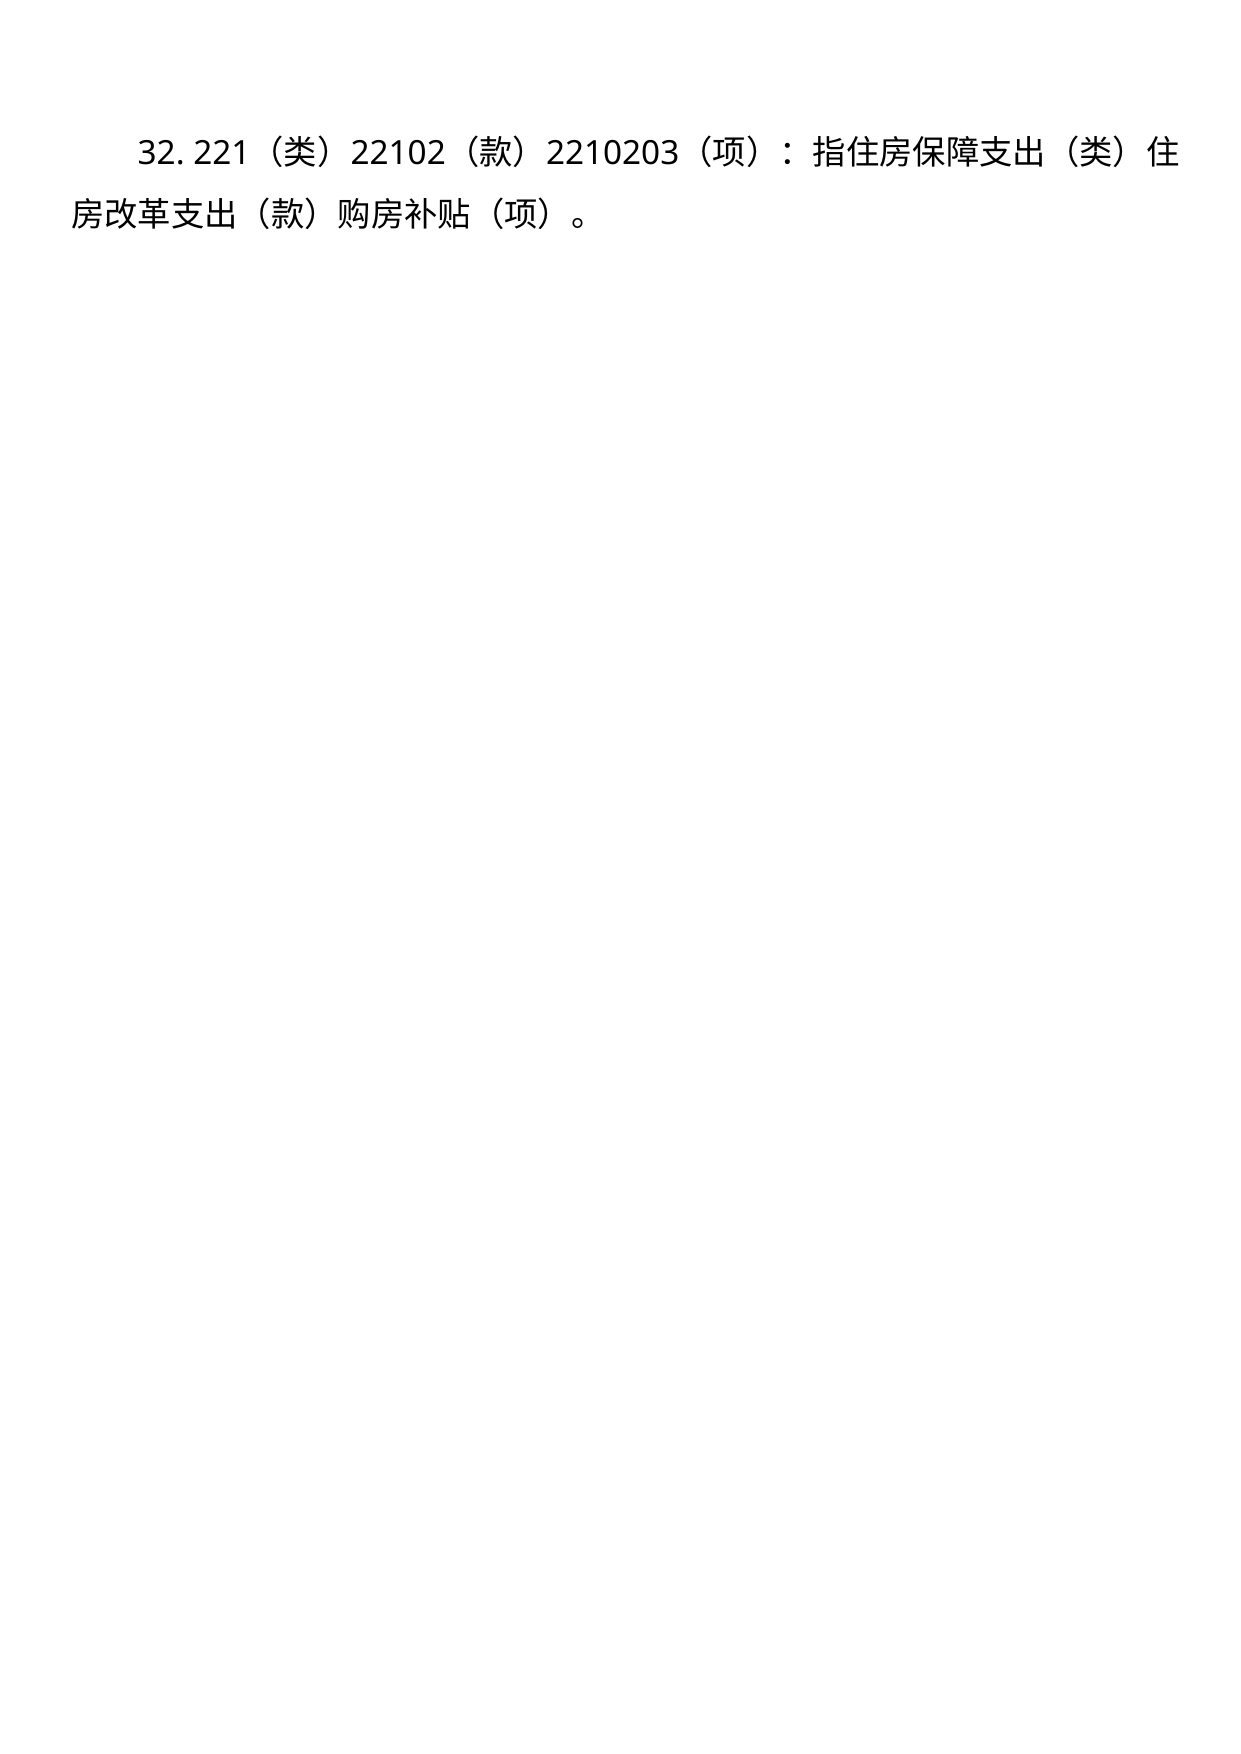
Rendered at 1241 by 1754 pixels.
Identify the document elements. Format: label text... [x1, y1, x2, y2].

text 32. 221（类）22102（款）2210203（项）：指住房保障支出（类）住房改革支出（款）购房补贴（项）。 [71, 114, 1181, 239]
